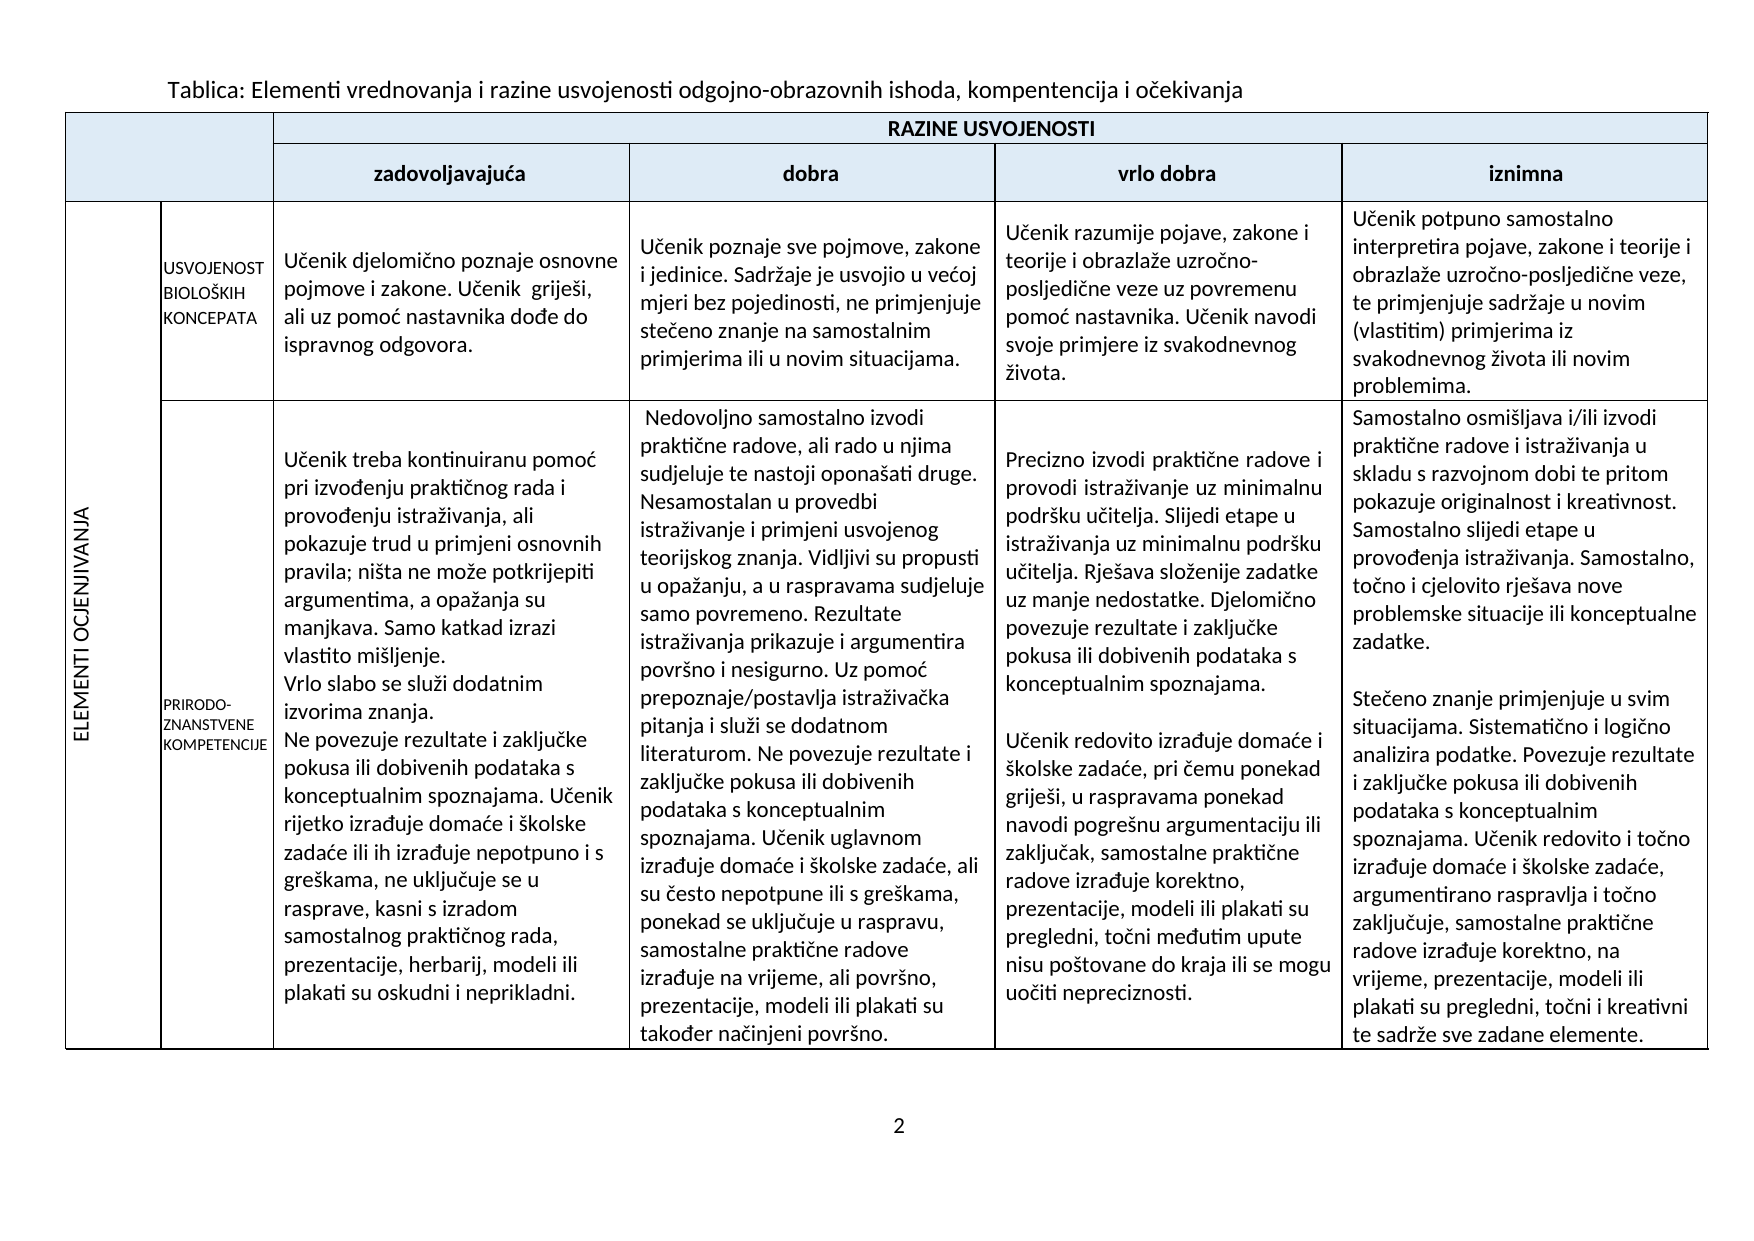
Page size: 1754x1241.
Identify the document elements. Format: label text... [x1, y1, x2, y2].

table_cell Samostalno osmišljava i/ili izvodi praktične radove i istraživanja u skladu s razvojnom dobi te pritom pokazuje originalnost i kreativnost. Samostalno slijedi etape u provođenja istraživanja. Samostalno, točno i cjelovito rješava nove problemske situacije ili konceptualne zadatke. Stečeno znanje primjenjuje u svim situacijama. Sistematično i logično analizira podatke. Povezuje rezultate i zaključke pokusa ili dobivenih podataka s konceptualnim spoznajama. Učenik redovito i točno izrađuje domaće i školske zadaće, argumentirano raspravlja i točno zaključuje, samostalne praktične radove izrađuje korektno, na vrijeme, prezentacije, modeli ili plakati su pregledni, točni i kreativni te sadrže sve zadane elemente. [1343, 401, 1707, 1048]
table_cell dobra [630, 144, 994, 201]
table_cell Učenik treba kontinuiranu pomoć pri izvođenju praktičnog rada i provođenju istraživanja, ali pokazuje trud u primjeni osnovnih pravila; ništa ne može potkrijepiti argumentima, a opažanja su manjkava. Samo katkad izrazi vlastito mišljenje. Vrlo slabo se služi dodatnim izvorima znanja. Ne povezuje rezultate i zaključke pokusa ili dobivenih podataka s konceptualnim spoznajama. Učenik rijetko izrađuje domaće i školske zadaće ili ih izrađuje nepotpuno i s greškama, ne uključuje se u rasprave, kasni s izradom samostalnog praktičnog rada, prezentacije, herbarij, modeli ili plakati su oskudni i neprikladni. [274, 401, 629, 1048]
table_cell ELEMENTI OCJENJIVANJA [66, 202, 160, 1048]
table_cell USVOJENOST BIOLOŠKIH KONCEPATA [162, 202, 273, 400]
table_cell Učenik potpuno samostalno interpretira pojave, zakone i teorije i obrazlaže uzročno-posljedične veze, te primjenjuje sadržaje u novim (vlastitim) primjerima iz svakodnevnog života ili novim problemima. [1343, 202, 1707, 400]
table_cell Precizno izvodi praktične radove i provodi istraživanje uz minimalnu podršku učitelja. Slijedi etape u istraživanja uz minimalnu podršku učitelja. Rješava složenije zadatke uz manje nedostatke. Djelomično povezuje rezultate i zaključke pokusa ili dobivenih podataka s konceptualnim spoznajama. Učenik redovito izrađuje domaće i školske zadaće, pri čemu ponekad griješi, u raspravama ponekad navodi pogrešnu argumentaciju ili zaključak, samostalne praktične radove izrađuje korektno, prezentacije, modeli ili plakati su pregledni, točni međutim upute nisu poštovane do kraja ili se mogu uočiti nepreciznosti. [996, 401, 1341, 1048]
table_cell Učenik poznaje sve pojmove, zakone i jedinice. Sadržaje je usvojio u većoj mjeri bez pojedinosti, ne primjenjuje stečeno znanje na samostalnim primjerima ili u novim situacijama. [630, 202, 994, 400]
table_cell vrlo dobra [996, 144, 1341, 201]
table_cell zadovoljavajuća [274, 144, 629, 201]
table_cell Nedovoljno samostalno izvodi praktične radove, ali rado u njima sudjeluje te nastoji oponašati druge. Nesamostalan u provedbi istraživanje i primjeni usvojenog teorijskog znanja. Vidljivi su propusti u opažanju, a u raspravama sudjeluje samo povremeno. Rezultate istraživanja prikazuje i argumentira površno i nesigurno. Uz pomoć prepoznaje/postavlja istraživačka pitanja i služi se dodatnom literaturom. Ne povezuje rezultate i zaključke pokusa ili dobivenih podataka s konceptualnim spoznajama. Učenik uglavnom izrađuje domaće i školske zadaće, ali su često nepotpune ili s greškama, ponekad se uključuje u raspravu, samostalne praktične radove izrađuje na vrijeme, ali površno, prezentacije, modeli ili plakati su također načinjeni površno. [630, 401, 994, 1048]
table_cell Učenik djelomično poznaje osnovne pojmove i zakone. Učenik griješi, ali uz pomoć nastavnika dođe do ispravnog odgovora. [274, 202, 629, 400]
table_header RAZINE USVOJENOSTI [274, 113, 1707, 143]
table_header [66, 113, 273, 201]
table_cell Učenik razumije pojave, zakone i teorije i obrazlaže uzročno- posljedične veze uz povremenu pomoć nastavnika. Učenik navodi svoje primjere iz svakodnevnog života. [996, 202, 1341, 400]
text Tablica: Elementi vrednovanja i razine usvojenosti odgojno-obrazovnih ishoda, kompentencija i očekivanja [167, 74, 1727, 105]
table_cell PRIRODO- ZNANSTVENE KOMPETENCIJE [162, 401, 273, 1048]
table_cell iznimna [1343, 144, 1707, 201]
